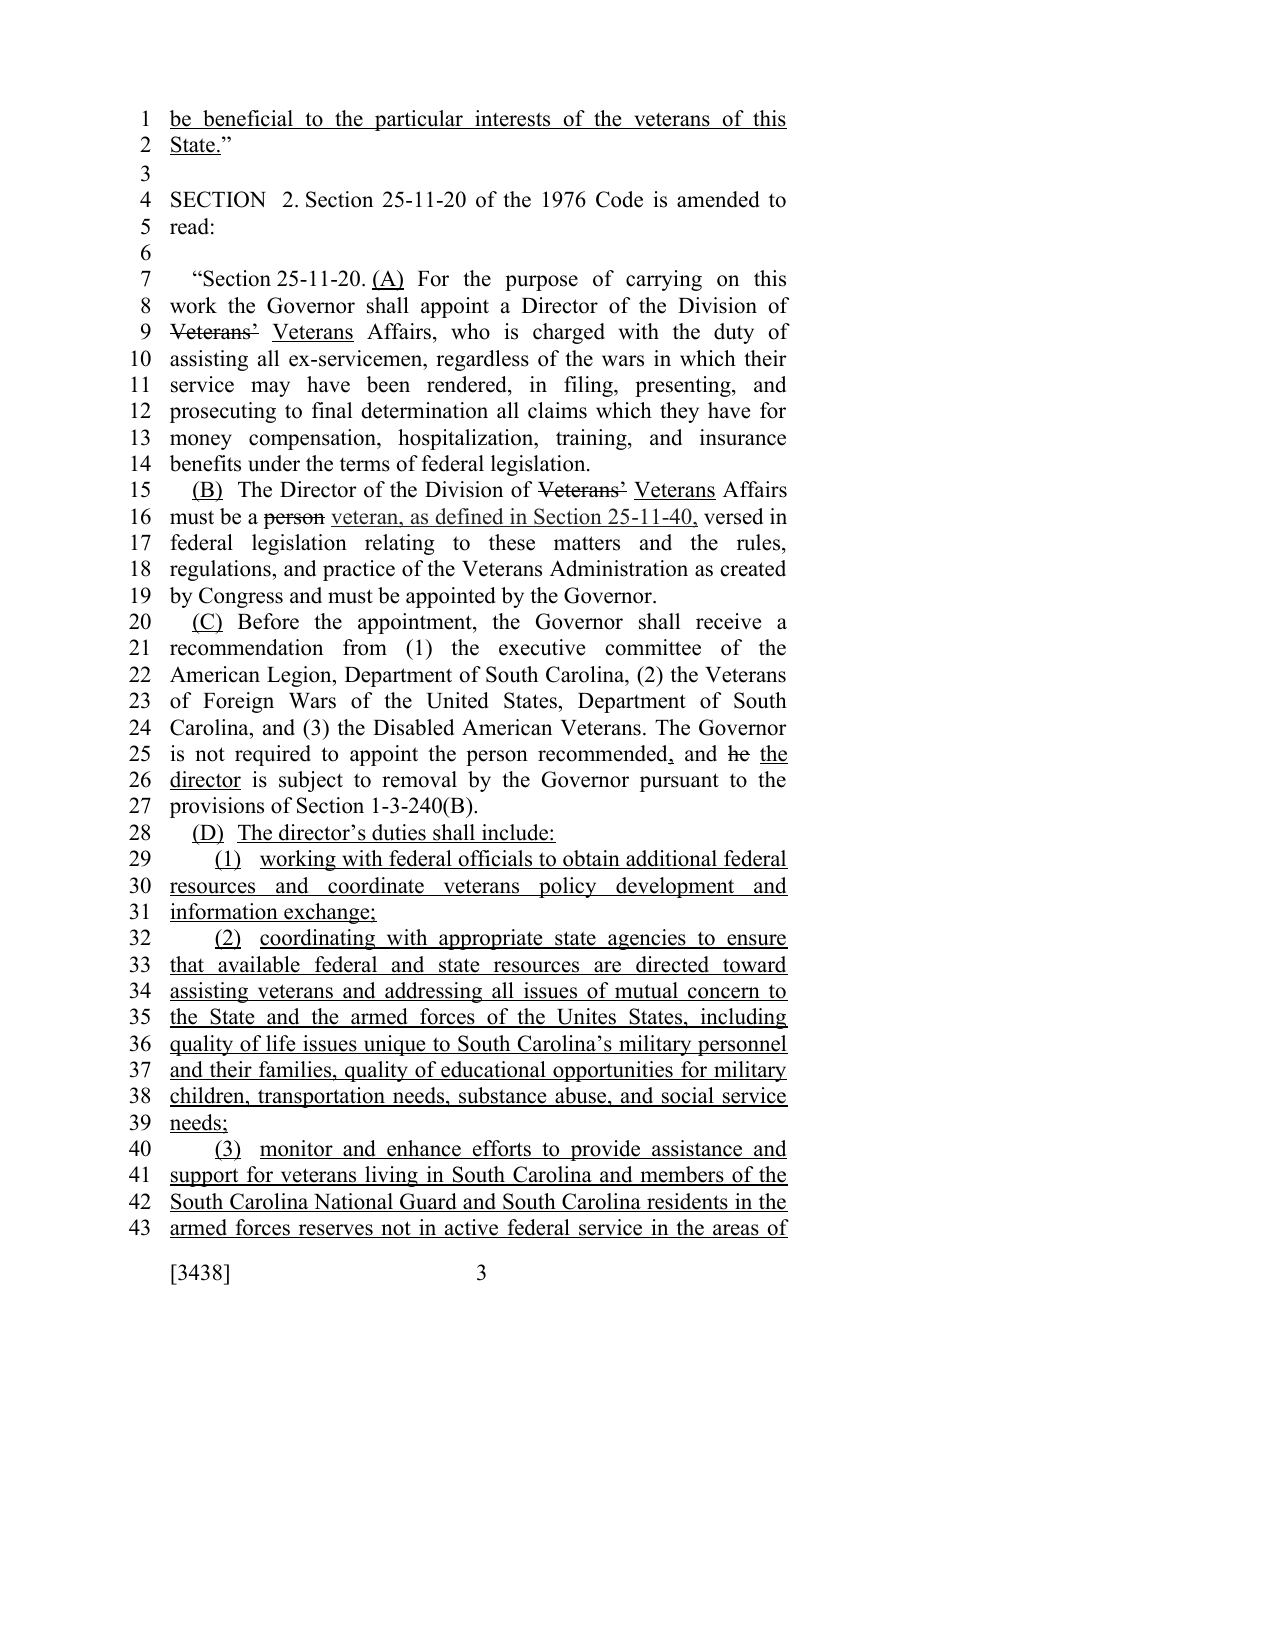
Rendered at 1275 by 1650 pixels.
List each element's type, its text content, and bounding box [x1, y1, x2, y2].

text (2) coordinating with appropriate state agencies to ensure that available federal and state resources are directed toward assisting veterans and addressing all issues of mutual concern to the State and the armed forces of the Unites States, including quality of life issues unique to South Carolina’s military personnel and their families, quality of educational opportunities for military children, transportation needs, substance abuse, and social service needs; [169, 924, 787, 974]
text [169, 105, 787, 128]
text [169, 1212, 787, 1237]
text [169, 129, 787, 158]
text (1) working with federal officials to obtain additional federal resources and coordinate veterans policy development and information exchange; [169, 845, 787, 895]
text (C) Before the appointment, the Governor shall receive a recommendation from (1) the executive committee of the American Legion, Department of South Carolina, (2) the Veterans of Foreign Wars of the United States, Department of South Carolina, and (3) the Disabled American Veterans. The Governor is not required to appoint the person recommended, and he the director is subject to removal by the Governor pursuant to the provisions of Section 1-3-240(B). [169, 608, 787, 819]
text SECTION 2. Section 25-11-20 of the 1976 Code is amended to read: [169, 186, 787, 239]
text (D) The director’s duties shall include: [169, 819, 787, 845]
text (1) working with federal officials to obtain additional federal resources and coordinate veterans policy development and information exchange; [169, 896, 787, 924]
text (B) The Director of the Division of Veterans’ Veterans Affairs must be a person veteran, as defined in Section 25-11-40, versed in federal legislation relating to these matters and the rules, regulations, and practice of the Veterans Administration as created by Congress and must be appointed by the Governor. [169, 476, 787, 608]
text “Section 25-11-20. (A) For the purpose of carrying on this work the Governor shall appoint a Director of the Division of Veterans’ Veterans Affairs, who is charged with the duty of assisting all ex-servicemen, regardless of the wars in which their service may have been rendered, in filing, presenting, and prosecuting to final determination all claims which they have for money compensation, hospitalization, training, and insurance benefits under the terms of federal legislation. [169, 266, 787, 476]
